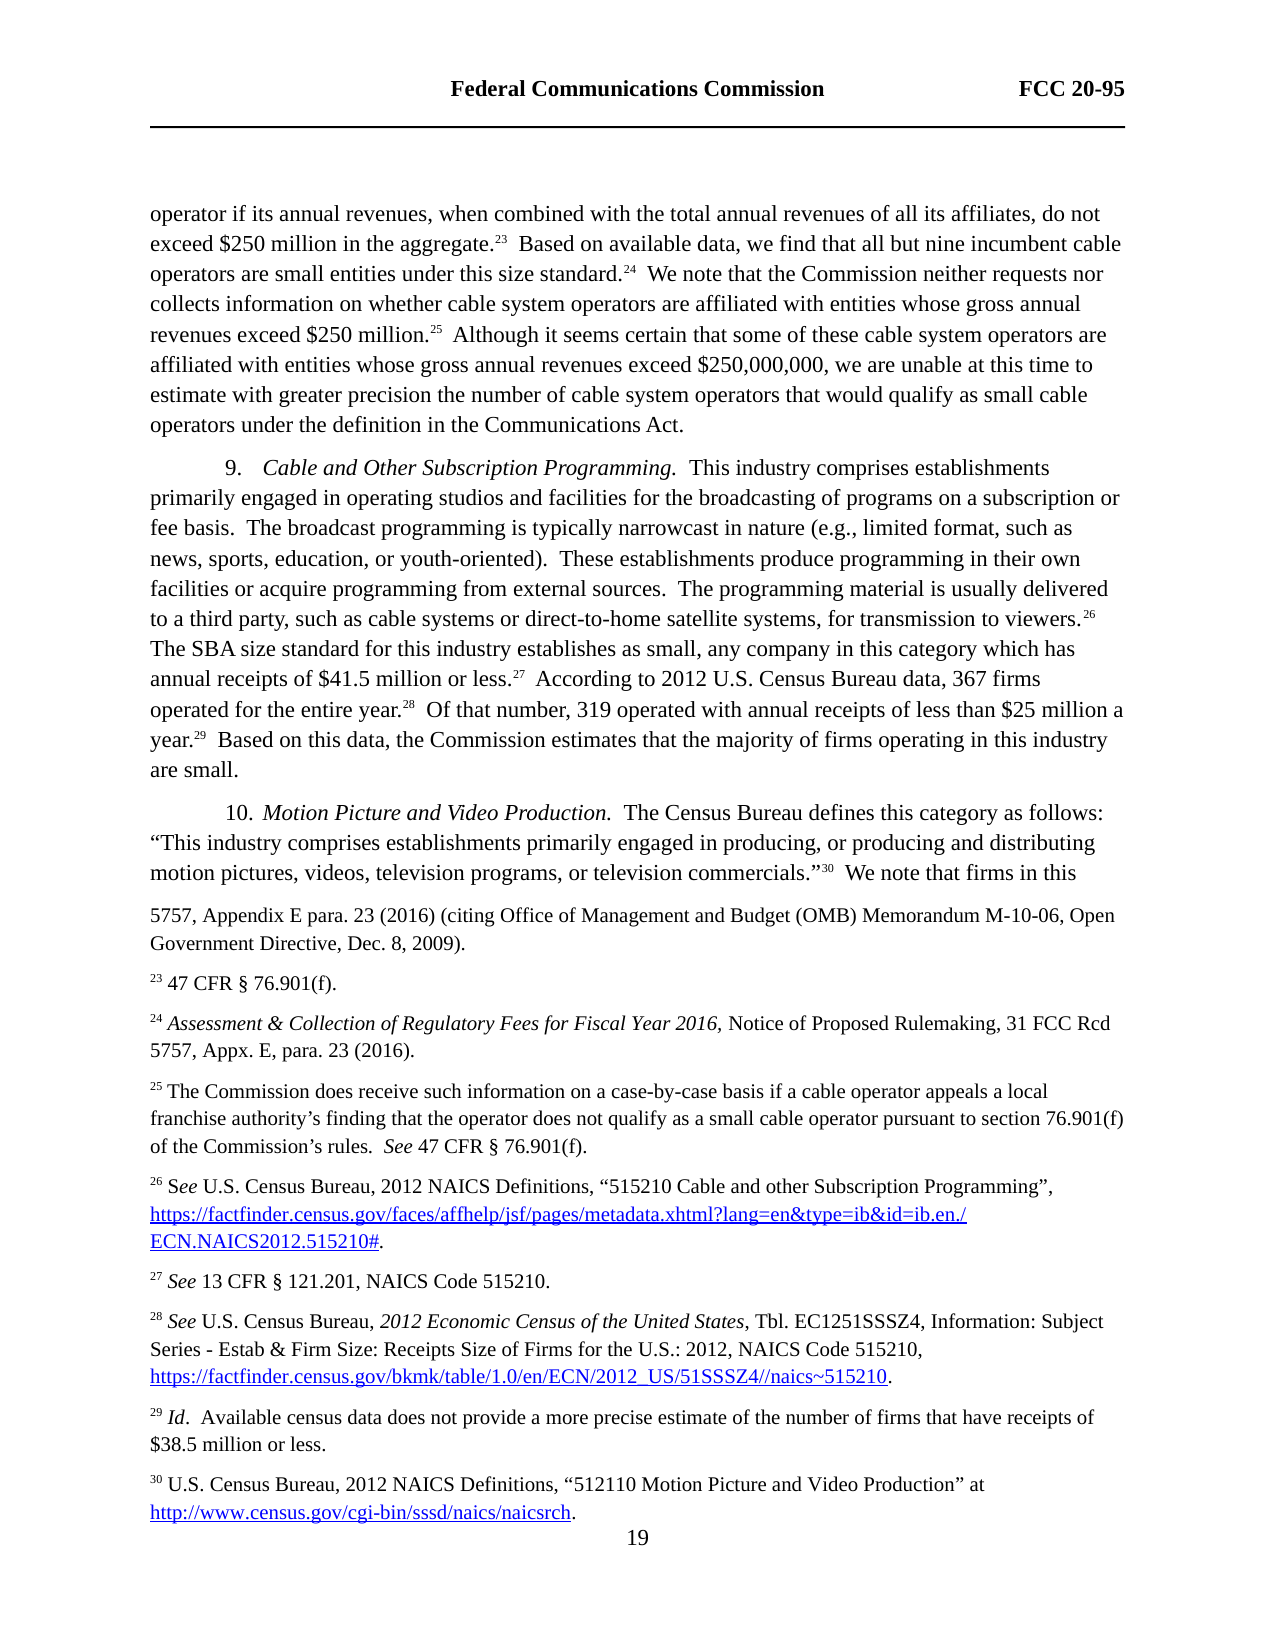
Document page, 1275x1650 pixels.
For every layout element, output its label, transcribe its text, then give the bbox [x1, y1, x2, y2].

text Motion Picture and Video Production. The Census Bureau defines this category as follows: “This industry comprises establishments primarily engaged in producing, or producing and distributing motion pictures, videos, television programs, or television commercials.” We note that firms in this category may be engaged in various industries, including cable programming. Specific figures are not available regarding how many of these firms produce programming for cable television. To gauge small business prevalence in the Motion Picture and Video Production industries, the Commission relies on data currently available from the U.S. Census for the year 2012. The SBA has developed a small business size standard for this category, which is: those having $35.0 million or less in annual receipts. Census data for 2012 shows that there were 8,203 firms in this category that operated for the entire year. Of this total, 8,141 firms had annual receipts of fewer than $25 million. Therefore, we conclude that a majority of businesses in this industry can be considered small. [150, 799, 1125, 886]
text Cable and Other Subscription Programming. This industry comprises establishments primarily engaged in operating studios and facilities for the broadcasting of programs on a subscription or fee basis. The broadcast programming is typically narrowcast in nature (e.g., limited format, such as news, sports, education, or youth-oriented). These establishments produce programming in their own facilities or acquire programming from external sources. The programming material is usually delivered to a third party, such as cable systems or direct-to-home satellite systems, for transmission to viewers. The SBA size standard for this industry establishes as small, any company in this category which has annual receipts of $41.5 million or less. According to 2012 U.S. Census Bureau data, 367 firms operated for the entire year. Of that number, 319 operated with annual receipts of less than $25 million a year. Based on this data, the Commission estimates that the majority of firms operating in this industry are small. [150, 454, 1125, 782]
text Cable System Operators (Telecom Act Standard). The Communications Act of 1934, as amended, also contains a size standard for small cable system operators, which is “a cable operator that, directly or through an affiliate, serves in the aggregate fewer than one percent of all subscribers in the United States and is not affiliated with any entity or entities whose gross annual revenues in the aggregate exceed $250,000,000.” There are approximately 52,403,705 cable video subscribers in the United States today. Accordingly, an operator serving fewer than 524,037 subscribers shall be deemed a small operator if its annual revenues, when combined with the total annual revenues of all its affiliates, do not exceed $250 million in the aggregate. Based on available data, we find that all but nine incumbent cable operators are small entities under this size standard. We note that the Commission neither requests nor collects information on whether cable system operators are affiliated with entities whose gross annual revenues exceed $250 million. Although it seems certain that some of these cable system operators are affiliated with entities whose gross annual revenues exceed $250,000,000, we are unable at this time to estimate with greater precision the number of cable system operators that would qualify as small cable operators under the definition in the Communications Act. [150, 200, 1125, 438]
